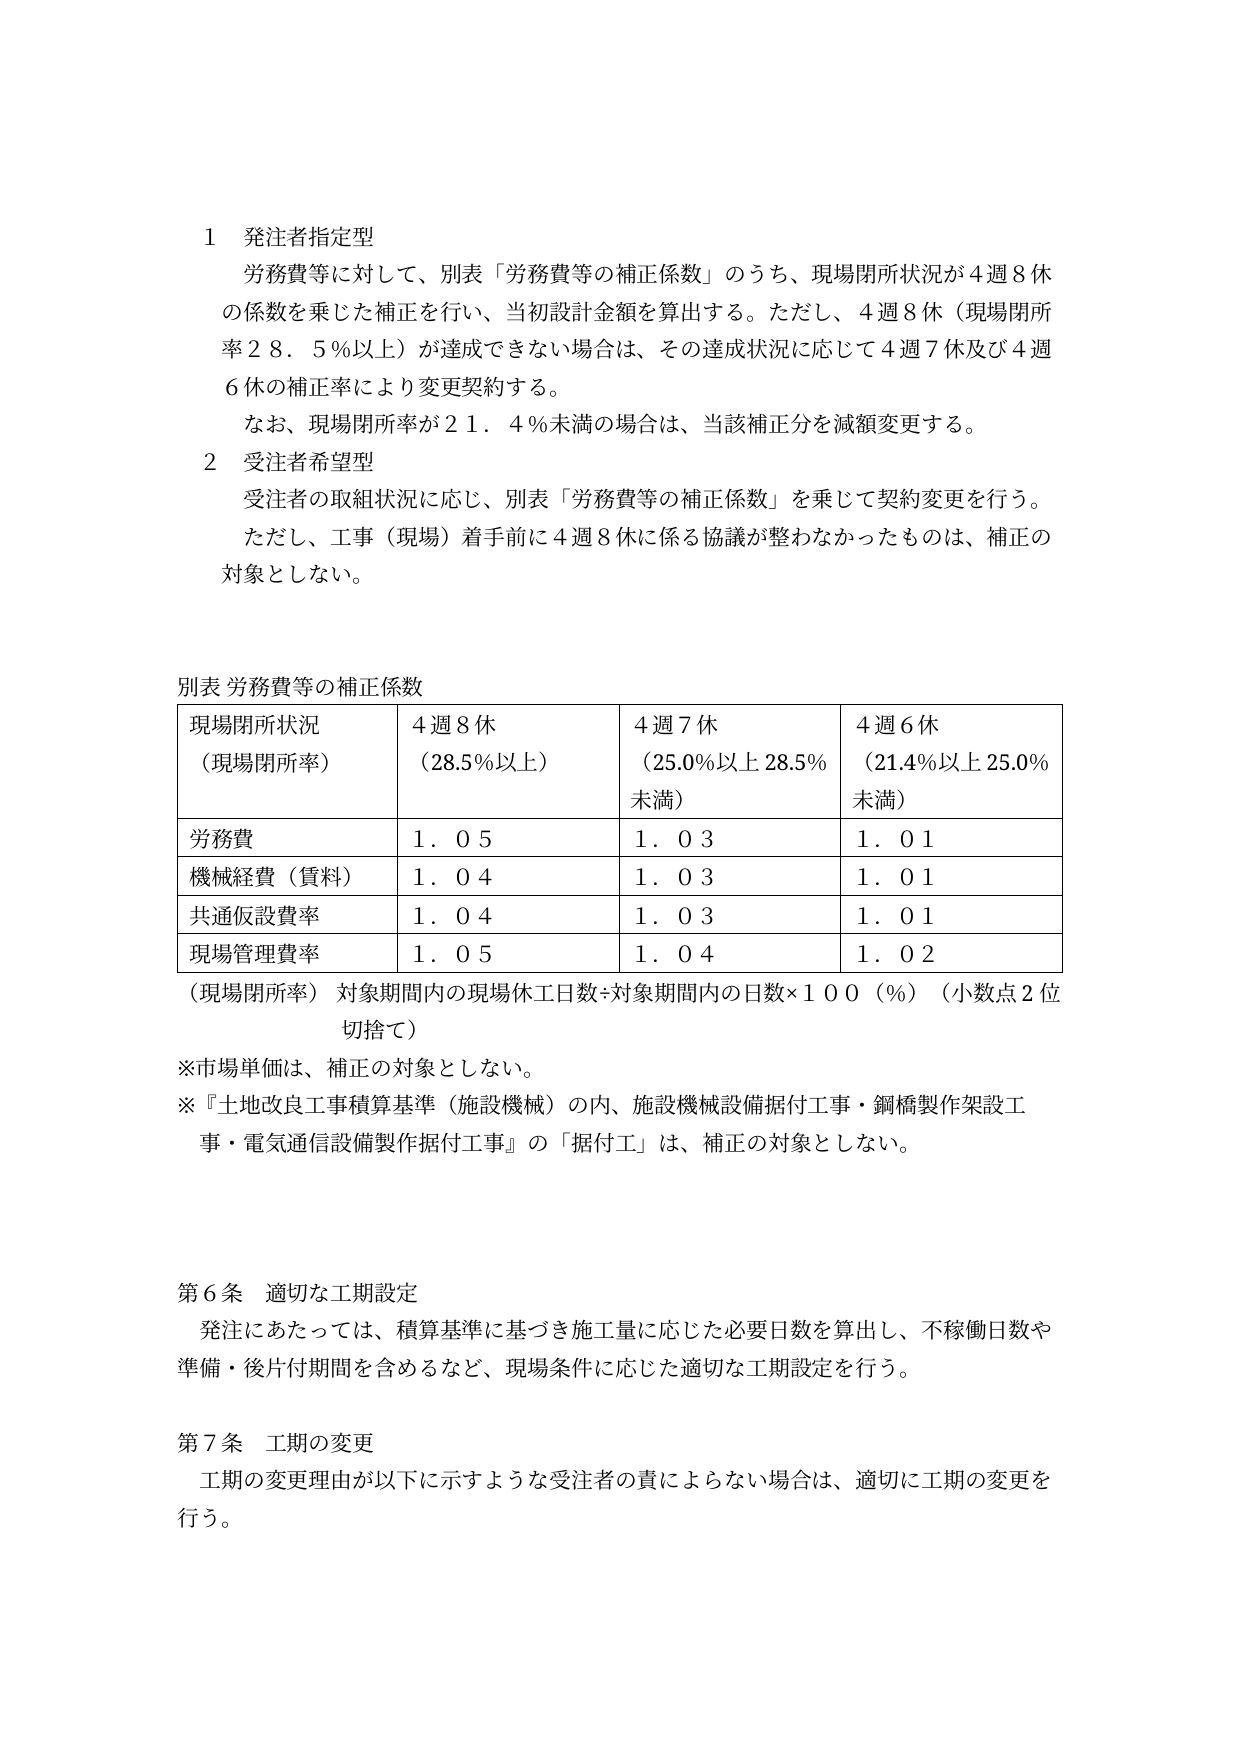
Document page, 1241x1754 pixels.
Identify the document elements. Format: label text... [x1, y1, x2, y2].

table_cell １．０２ [841, 934, 1062, 972]
table_cell 現場管理費率 [178, 934, 397, 972]
table_cell 機械経費（賃料） [178, 857, 397, 895]
table_header ４週６休 （21.4％以上25.0％未満） [841, 705, 1062, 818]
text 受注者の取組状況に応じ、別表「労務費等の補正係数」を乗じて契約変更を行う。 [177, 479, 1063, 517]
table_cell 共通仮設費率 [178, 896, 397, 933]
text ただし、工事（現場）着手前に４週８休に係る協議が整わなかったものは、補正の対象としない。 [221, 517, 1063, 592]
table_header ４週７休 （25.0％以上28.5％未満） [620, 705, 840, 818]
table_cell １．０３ [620, 819, 840, 856]
table_cell １．０１ [841, 819, 1062, 856]
text 発注にあたっては、積算基準に基づき施工量に応じた必要日数を算出し、不稼働日数や準備・後片付期間を含めるなど、現場条件に応じた適切な工期設定を行う。 [177, 1310, 1063, 1385]
text （現場閉所率） 対象期間内の現場休工日数÷対象期間内の日数×１００（％）（小数点2 位切捨て） [177, 973, 1063, 1048]
table_cell １．０１ [841, 857, 1062, 895]
table_cell １．０３ [620, 896, 840, 933]
table_cell １．０５ [398, 934, 619, 972]
table_cell １．０４ [398, 857, 619, 895]
text ２ 受注者希望型 [177, 442, 1063, 479]
table_cell １．０４ [620, 934, 840, 972]
text ※『土地改良工事積算基準（施設機械）の内、施設機械設備据付工事・鋼橋製作架設工事・電気通信設備製作据付工事』の「据付工」は、補正の対象としない。 [177, 1085, 1063, 1160]
text 第６条 適切な工期設定 [177, 1273, 1063, 1310]
text １ 発注者指定型 [177, 217, 1063, 254]
text 工期の変更理由が以下に示すような受注者の責によらない場合は、適切に工期の変更を行う。 [177, 1460, 1063, 1535]
text 別表 労務費等の補正係数 [177, 667, 1063, 704]
table_cell １．０５ [398, 819, 619, 856]
table_header ４週８休 （28.5％以上） [398, 705, 619, 818]
table_cell 労務費 [178, 819, 397, 856]
table_cell １．０３ [620, 857, 840, 895]
text なお、現場閉所率が２１．４％未満の場合は、当該補正分を減額変更する。 [177, 404, 1063, 442]
table_header 現場閉所状況 （現場閉所率） [178, 705, 397, 818]
table_cell １．０４ [398, 896, 619, 933]
table_cell １．０１ [841, 896, 1062, 933]
text 第７条 工期の変更 [177, 1423, 1063, 1460]
text 労務費等に対して、別表「労務費等の補正係数」のうち、現場閉所状況が４週８休の係数を乗じた補正を行い、当初設計金額を算出する。ただし、４週８休（現場閉所率２８．５％以上）が達成できない場合は、その達成状況に応じて４週７休及び４週６休の補正率により変更契約する。 [221, 254, 1063, 404]
text ※市場単価は、補正の対象としない。 [177, 1048, 1063, 1085]
